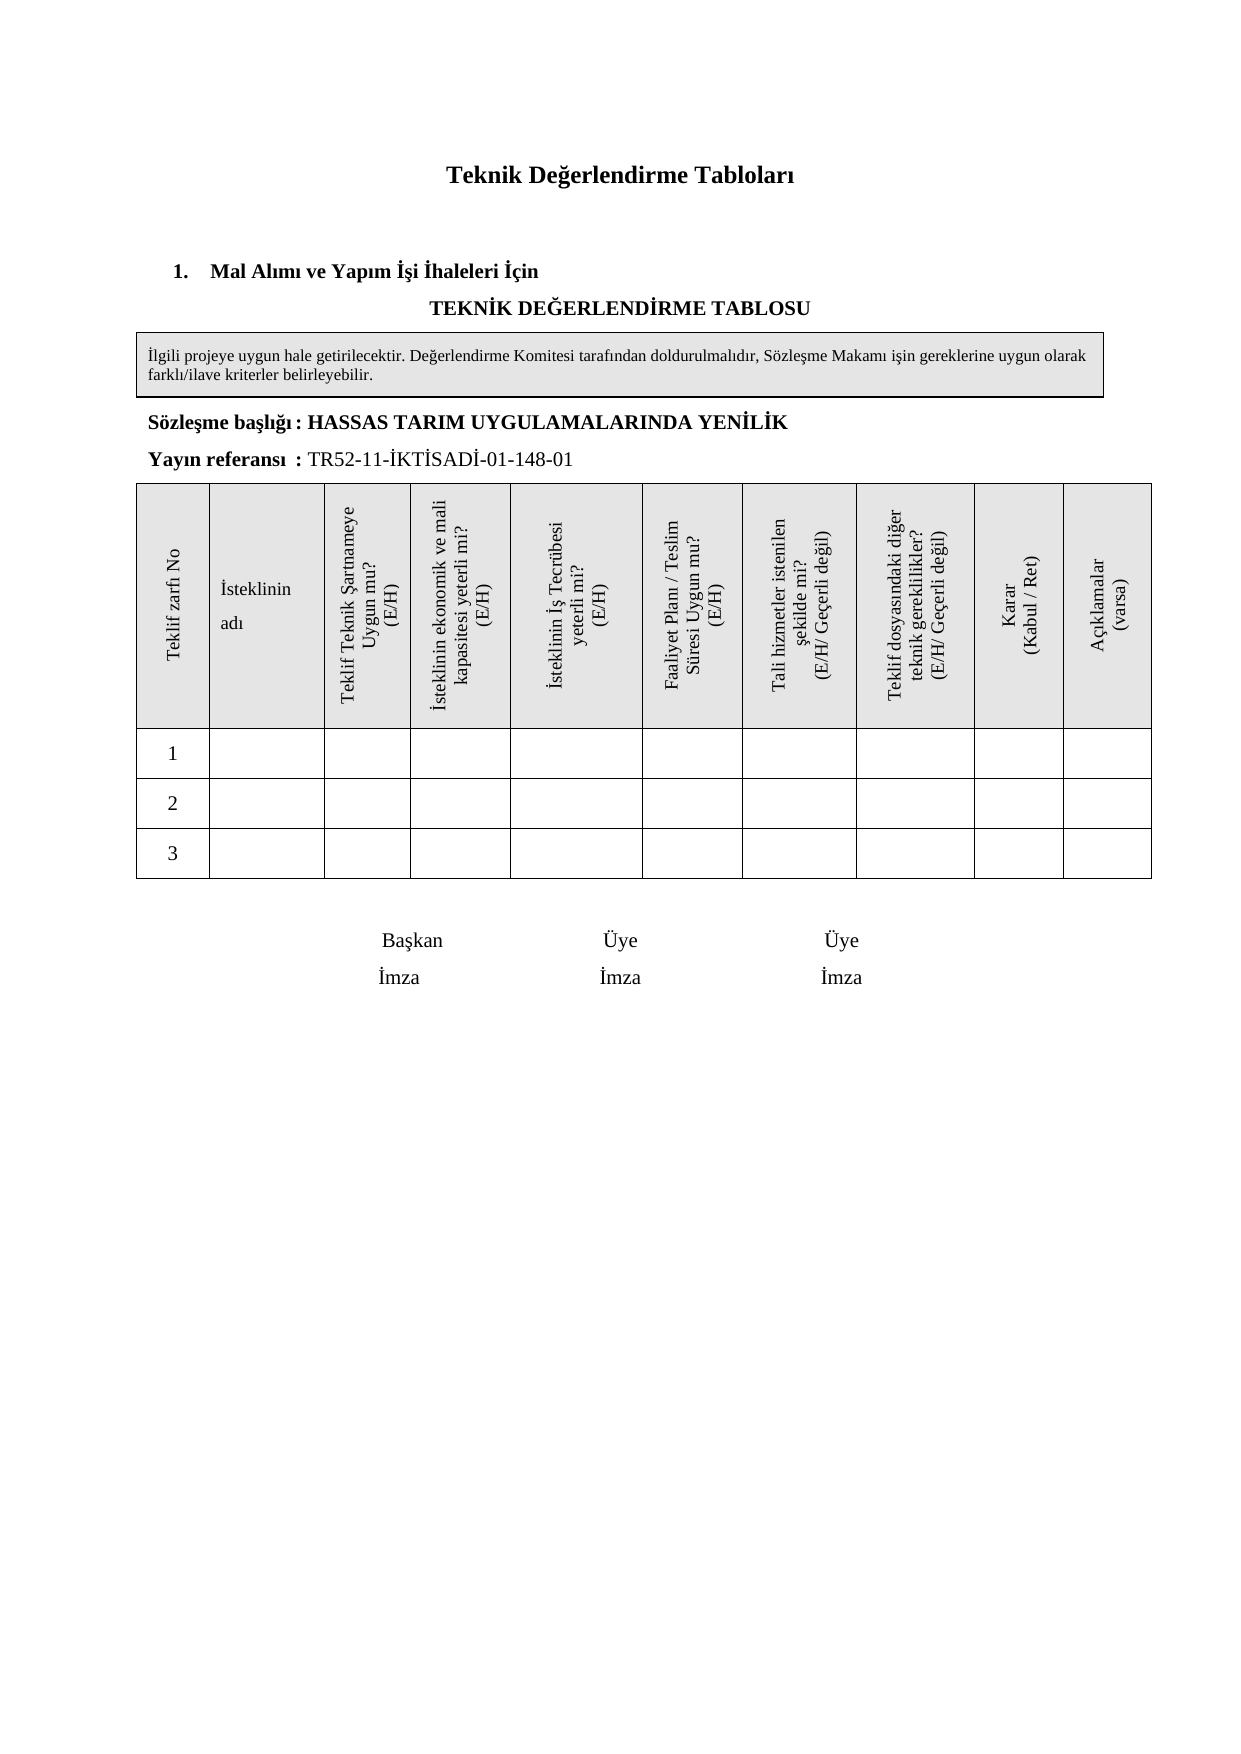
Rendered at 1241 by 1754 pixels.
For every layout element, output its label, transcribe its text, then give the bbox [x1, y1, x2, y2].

table_cell [325, 779, 410, 828]
table_cell [511, 779, 642, 828]
table_cell [411, 829, 510, 878]
table_cell 1 [137, 729, 209, 778]
table_cell [643, 829, 742, 878]
text Başkan Üye Üye [148, 928, 1093, 952]
table_header Teklif Teknik Şartnameye Uygun mu? (E/H) [325, 484, 410, 728]
table_cell [511, 829, 642, 878]
table_cell [975, 779, 1063, 828]
text Yayın referansı : TR52-11-İKTİSADİ-01-148-01 [148, 447, 1093, 471]
table_cell [975, 729, 1063, 778]
table_cell 2 [137, 779, 209, 828]
table_cell 3 [137, 829, 209, 878]
table_header İsteklinin ekonomik ve mali kapasitesi yeterli mi? (E/H) [411, 484, 510, 728]
table_cell [411, 729, 510, 778]
list Mal Alımı ve Yapım İşi İhaleleri İçin [173, 259, 1093, 283]
table_cell [511, 729, 642, 778]
table_header Teklif zarfı No [137, 484, 209, 728]
subtitle Teknik Değerlendirme Tabloları [148, 160, 1093, 189]
table_header Teklif dosyasındaki diğer teknik gereklilikler? (E/H/ Geçerli değil) [857, 484, 974, 728]
table_header Karar (Kabul / Ret) [975, 484, 1063, 728]
table_cell [643, 729, 742, 778]
table_header Açıklamalar (varsa) [1064, 484, 1151, 728]
table_cell [743, 829, 856, 878]
table_cell [210, 729, 324, 778]
text TEKNİK DEĞERLENDİRME TABLOSU [148, 296, 1093, 319]
table_cell [210, 779, 324, 828]
table_cell [411, 779, 510, 828]
text Sözleşme başlığı : HASSAS TARIM UYGULAMALARINDA YENİLİK [148, 410, 1093, 434]
table_cell [1064, 779, 1151, 828]
table_cell [325, 729, 410, 778]
table_cell [1064, 729, 1151, 778]
table_header Faaliyet Planı / Teslim Süresi Uygun mu? (E/H) [643, 484, 742, 728]
table_header İsteklinin adı [210, 484, 324, 728]
table_cell [643, 779, 742, 828]
table_header İsteklinin İş Tecrübesi yeterli mi? (E/H) [511, 484, 642, 728]
table_cell [743, 729, 856, 778]
table_header Tali hizmetler istenilen şekilde mi? (E/H/ Geçerli değil) [743, 484, 856, 728]
table_cell [325, 829, 410, 878]
table_cell [743, 779, 856, 828]
table_cell [857, 829, 974, 878]
table_cell [210, 829, 324, 878]
table_cell [1064, 829, 1151, 878]
table_cell [857, 729, 974, 778]
table_cell [857, 779, 974, 828]
table_cell [975, 829, 1063, 878]
table_header İlgili projeye uygun hale getirilecektir. Değerlendirme Komitesi tarafından doldurulmalıdır, Sözleşme Makamı işin gereklerine uygun olarak farklı/ilave kriterler belirleyebilir. [137, 333, 1103, 396]
text İmza İmza İmza [148, 964, 1093, 989]
